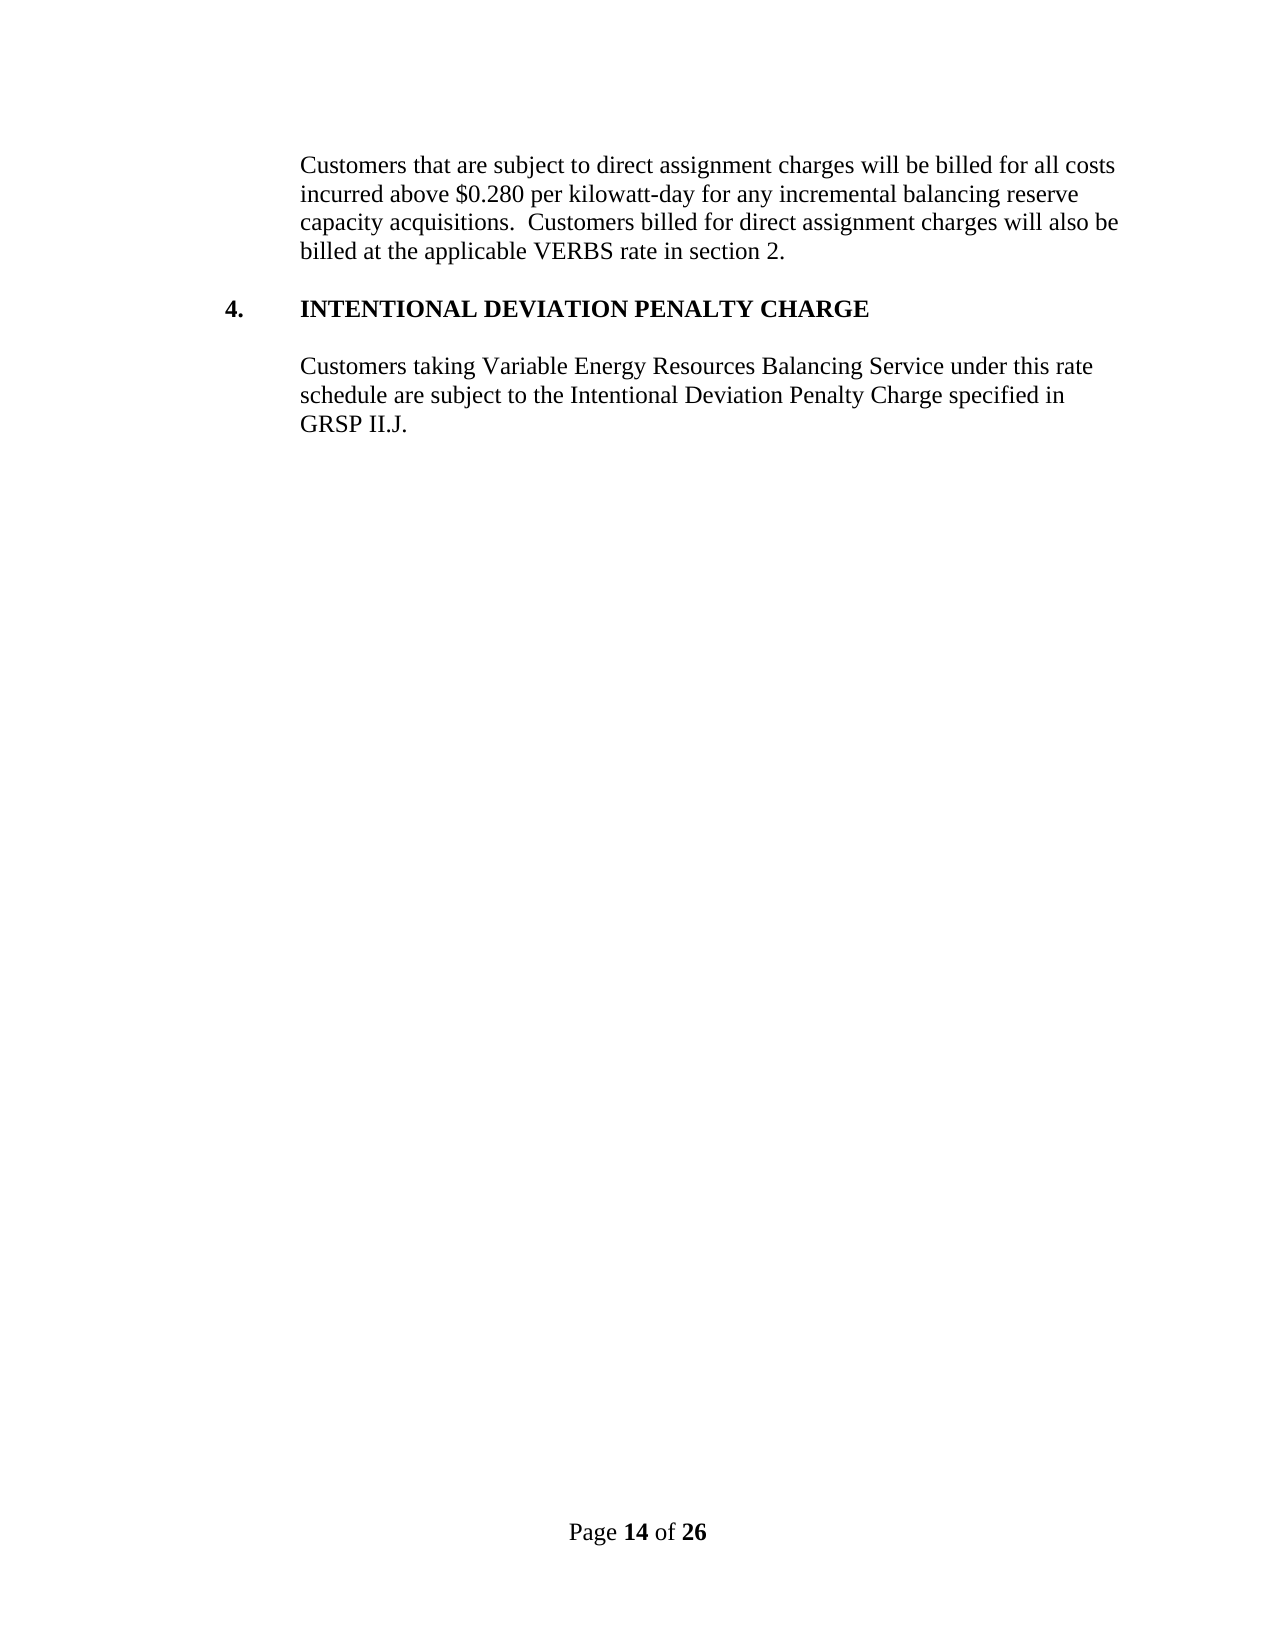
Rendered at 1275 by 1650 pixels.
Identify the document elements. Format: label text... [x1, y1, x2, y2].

text Customers that are subject to direct assignment charges will be billed for all costs incurred above $0.280 per kilowatt-day for any incremental balancing reserve capacity acquisitions. Customers billed for direct assignment charges will also be billed at the applicable VERBS rate in section 2. [300, 150, 1125, 265]
text 4. INTENTIONAL DEVIATION PENALTY CHARGE [225, 294, 1125, 322]
text Customers taking Variable Energy Resources Balancing Service under this rate schedule are subject to the Intentional Deviation Penalty Charge specified in GRSP II.J. [300, 351, 1125, 437]
